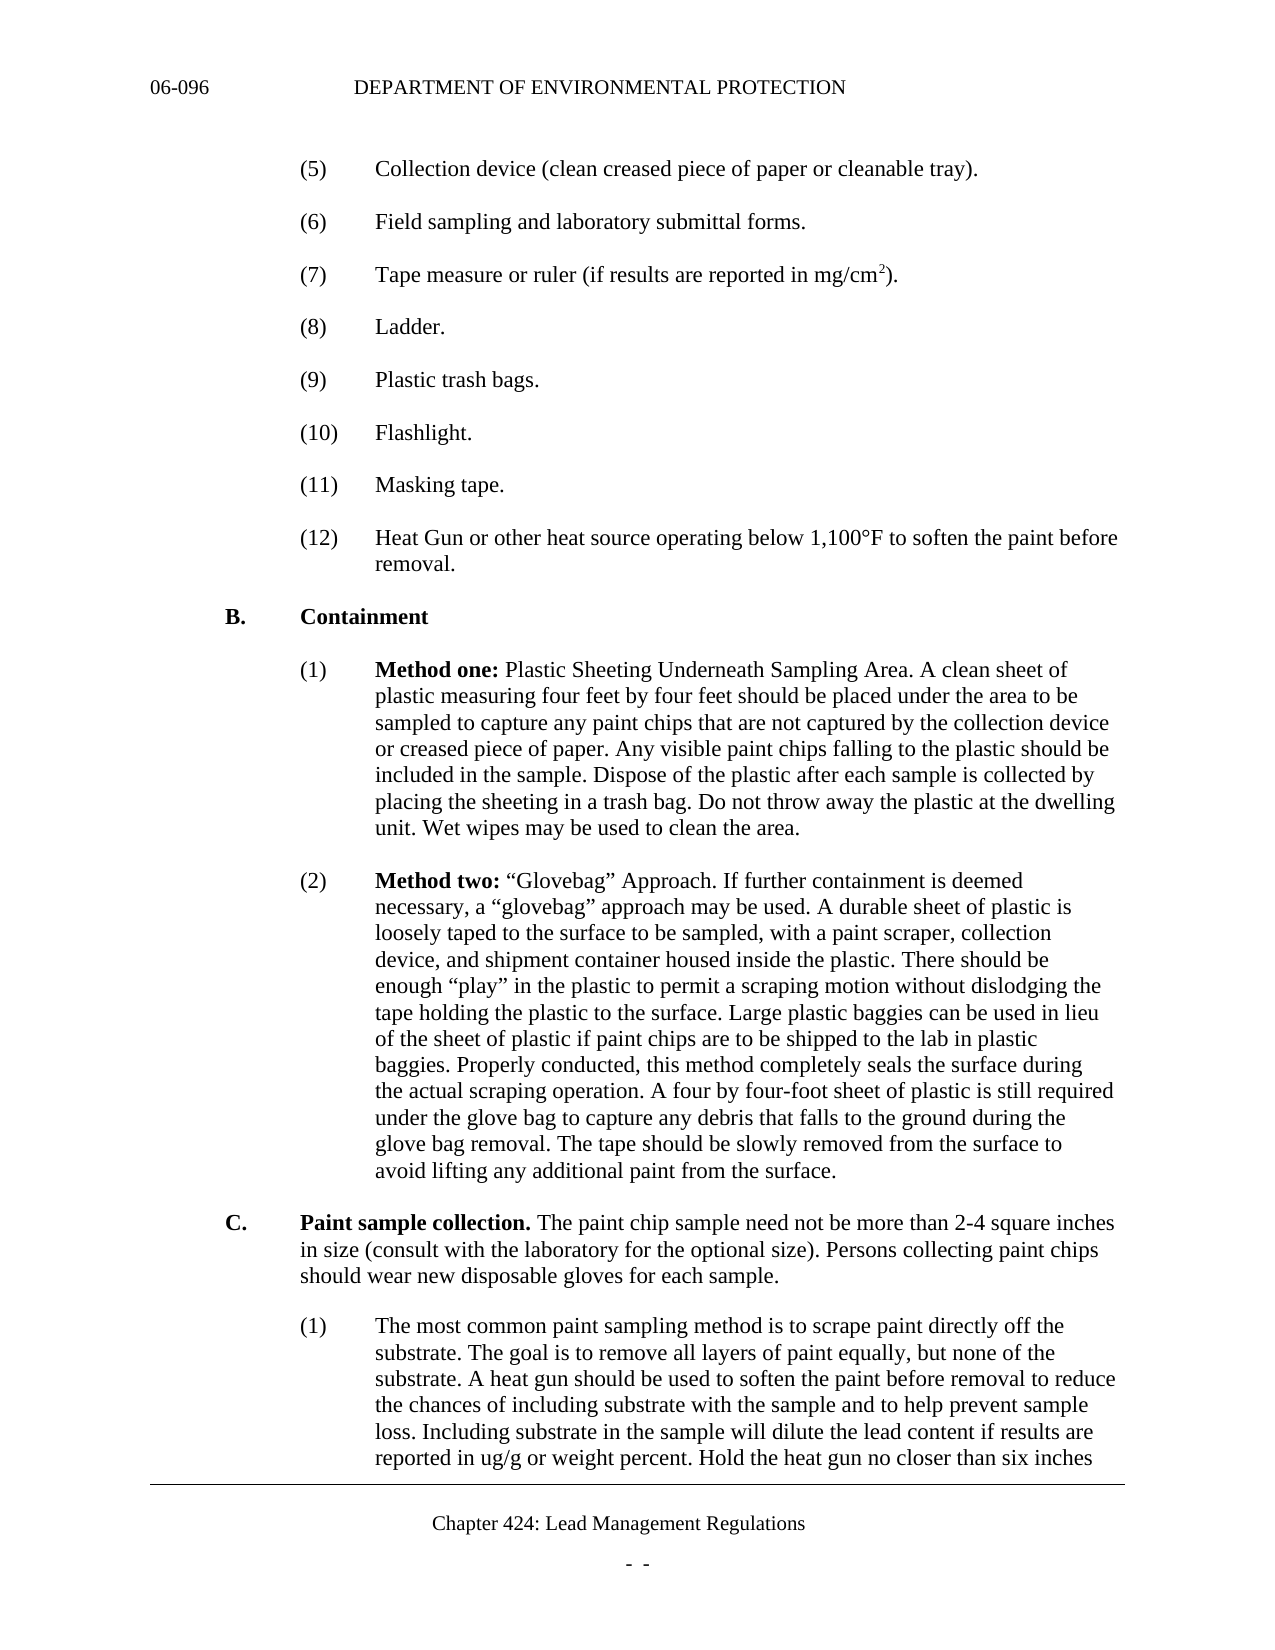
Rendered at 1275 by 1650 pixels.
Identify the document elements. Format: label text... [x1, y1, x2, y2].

subtitle Collection device (clean creased piece of paper or cleanable tray). [300, 155, 1125, 182]
subtitle Flashlight. [300, 419, 1125, 445]
subtitle Paint sample collection. The paint chip sample need not be more than 2-4 square inches in size (consult with the laboratory for the optional size). Persons collecting paint chips should wear new disposable gloves for each sample. [225, 1209, 1125, 1288]
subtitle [300, 1312, 1125, 1471]
subtitle Tape measure or ruler (if results are reported in mg/cm2). [300, 261, 1125, 287]
subtitle Ladder. [300, 313, 1125, 340]
subtitle Masking tape. [300, 471, 1125, 498]
subtitle Plastic trash bags. [300, 366, 1125, 392]
subtitle Heat Gun or other heat source operating below 1,100°F to soften the paint before removal. [300, 524, 1125, 577]
subtitle Method two: “Glovebag” Approach. If further containment is deemed necessary, a “glovebag” approach may be used. A durable sheet of plastic is loosely taped to the surface to be sampled, with a paint scraper, collection device, and shipment container housed inside the plastic. There should be enough “play” in the plastic to permit a scraping motion without dislodging the tape holding the plastic to the surface. Large plastic baggies can be used in lieu of the sheet of plastic if paint chips are to be shipped to the lab in plastic baggies. Properly conducted, this method completely seals the surface during the actual scraping operation. A four by four-foot sheet of plastic is still required under the glove bag to capture any debris that falls to the ground during the glove bag removal. The tape should be slowly removed from the surface to avoid lifting any additional paint from the surface. [300, 867, 1116, 1183]
subtitle Containment [225, 603, 1125, 629]
subtitle Method one: Plastic Sheeting Underneath Sampling Area. A clean sheet of plastic measuring four feet by four feet should be placed under the area to be sampled to capture any paint chips that are not captured by the collection device or creased piece of paper. Any visible paint chips falling to the plastic should be included in the sample. Dispose of the plastic after each sample is collected by placing the sheeting in a trash bag. Do not throw away the plastic at the dwelling unit. Wet wipes may be used to clean the area. [300, 656, 1125, 840]
subtitle Field sampling and laboratory submittal forms. [300, 208, 1125, 234]
